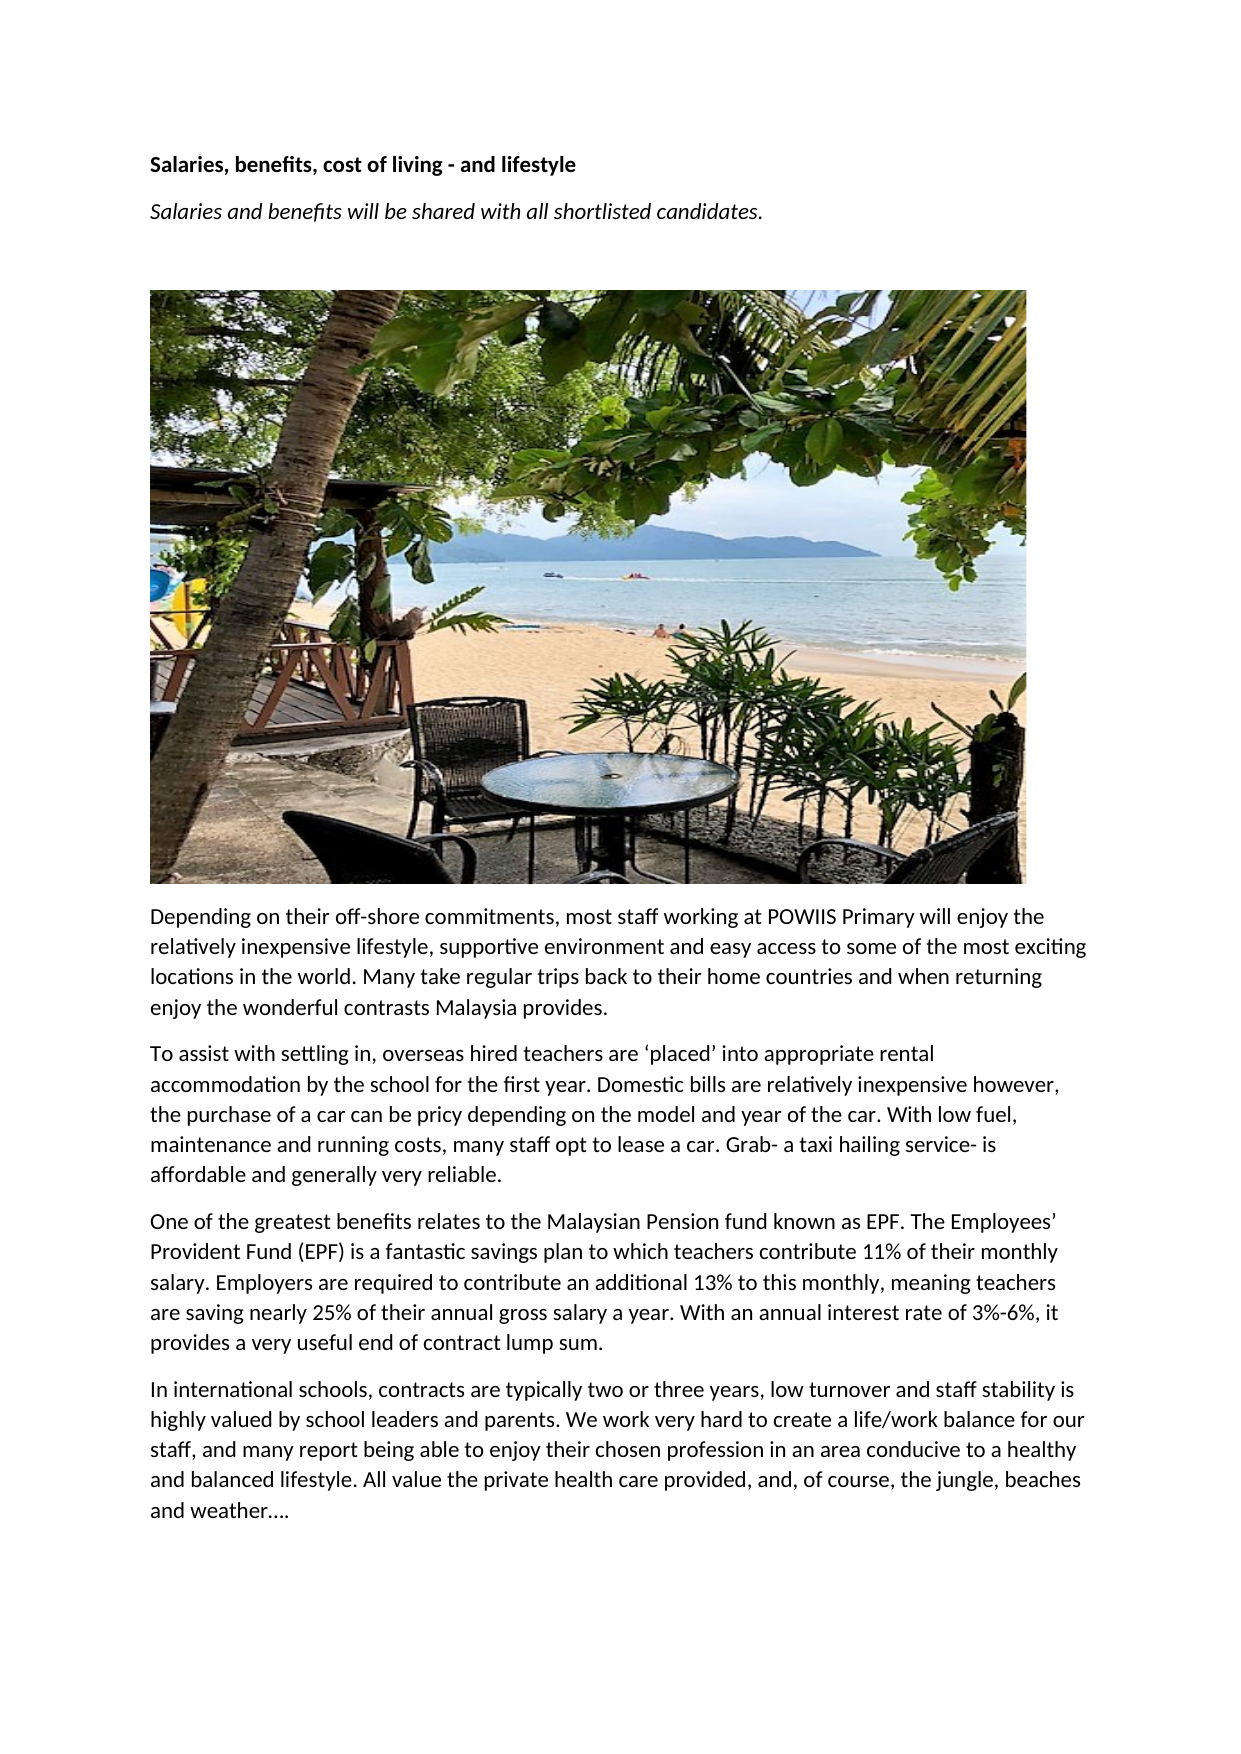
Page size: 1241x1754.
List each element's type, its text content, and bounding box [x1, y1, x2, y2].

text In international schools, contracts are typically two or three years, low turnover and staff stability is highly valued by school leaders and parents. We work very hard to create a life/work balance for our staff, and many report being able to enjoy their chosen profession in an area conducive to a healthy and balanced lifestyle. All value the private health care provided, and, of course, the jungle, beaches and weather…. [150, 1375, 1090, 1524]
text One of the greatest benefits relates to the Malaysian Pension fund known as EPF. The Employees’ Provident Fund (EPF) is a fantastic savings plan to which teachers contribute 11% of their monthly salary. Employers are required to contribute an additional 13% to this monthly, meaning teachers are saving nearly 25% of their annual gross salary a year. With an annual interest rate of 3%-6%, it provides a very useful end of contract lump sum. [150, 1207, 1090, 1356]
text To assist with settling in, overseas hired teachers are ‘placed’ into appropriate rental accommodation by the school for the first year. Domestic bills are relatively inexpensive however, the purchase of a car can be pricy depending on the model and year of the car. With low fuel, maintenance and running costs, many staff opt to lease a car. Grab- a taxi hailing service- is affordable and generally very reliable. [150, 1039, 1090, 1188]
text Depending on their off-shore commitments, most staff working at POWIIS Primary will enjoy the relatively inexpensive lifestyle, supportive environment and easy access to some of the most exciting locations in the world. Many take regular trips back to their home countries and when returning enjoy the wonderful contrasts Malaysia provides. [150, 902, 1090, 1021]
picture [150, 290, 1027, 884]
text Salaries and benefits will be shared with all shortlisted candidates. [150, 197, 1090, 225]
text Salaries, benefits, cost of living - and lifestyle [150, 150, 1090, 178]
